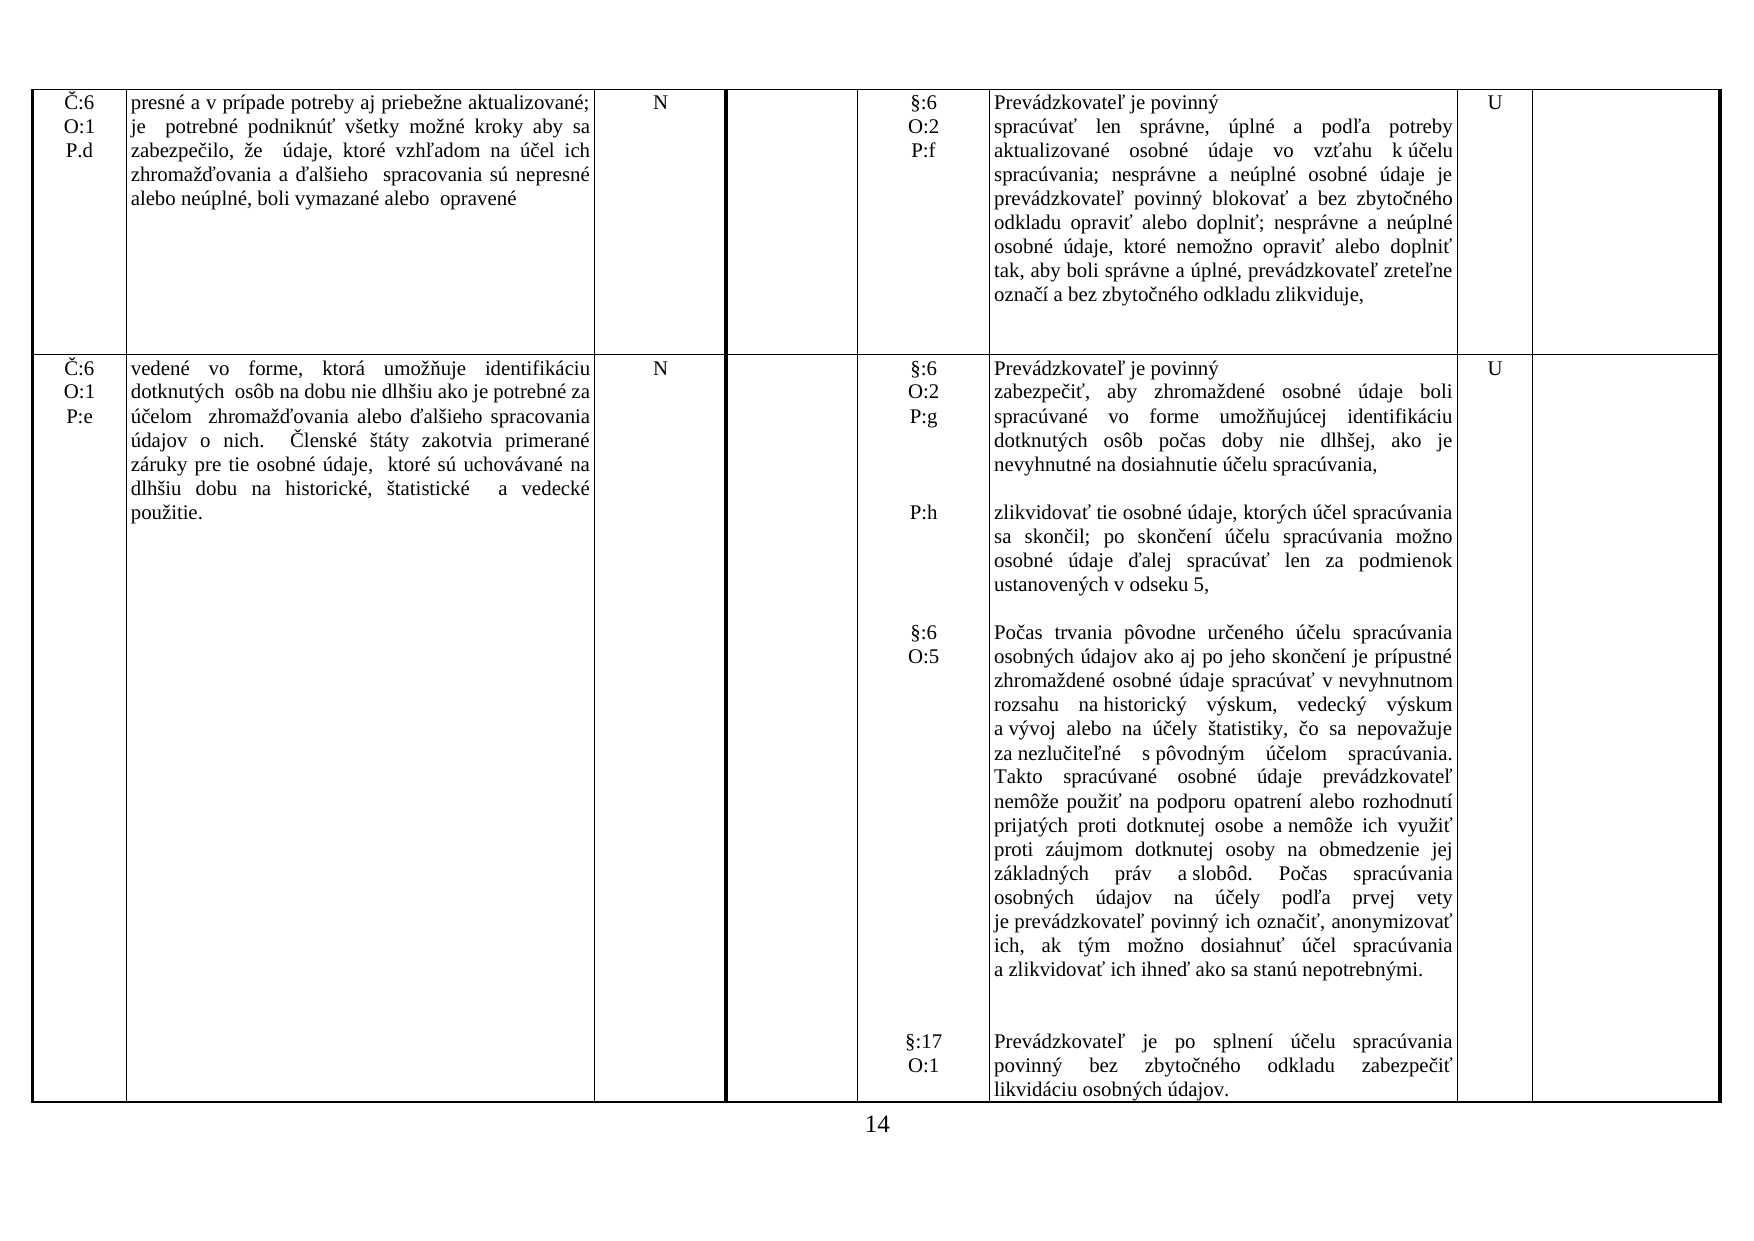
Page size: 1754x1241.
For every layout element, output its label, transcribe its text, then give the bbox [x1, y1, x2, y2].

table_cell §:6 O:2 P:f [858, 90, 989, 354]
table_cell N [595, 355, 724, 1101]
table_cell presné a v prípade potreby aj priebežne aktualizované; je potrebné podniknúť všetky možné kroky aby sa zabezpečilo, že údaje, ktoré vzhľadom na účel ich zhromažďovania a ďalšieho spracovania sú nepresné alebo neúplné, boli vymazané alebo opravené [127, 90, 594, 354]
table_cell N [595, 90, 724, 354]
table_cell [990, 355, 1457, 1101]
table_cell [728, 90, 857, 354]
table_cell [728, 355, 857, 1101]
table_cell Prevádzkovateľ je povinný spracúvať len správne, úplné a podľa potreby aktualizované osobné údaje vo vzťahu k účelu spracúvania; nesprávne a neúplné osobné údaje je prevádzkovateľ povinný blokovať a bez zbytočného odkladu opraviť alebo doplniť; nesprávne a neúplné osobné údaje, ktoré nemožno opraviť alebo doplniť tak, aby boli správne a úplné, prevádzkovateľ zreteľne označí a bez zbytočného odkladu zlikviduje, [990, 90, 1457, 354]
table_cell U [1458, 355, 1532, 1101]
table_cell [1533, 355, 1718, 1101]
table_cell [127, 355, 594, 1101]
table_cell [1533, 90, 1718, 354]
table_cell U [1458, 90, 1532, 354]
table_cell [858, 355, 989, 1101]
table_cell Č:6 O:1 P.d [34, 90, 126, 354]
table_cell Č:6 O:1 P:e [34, 355, 126, 1101]
